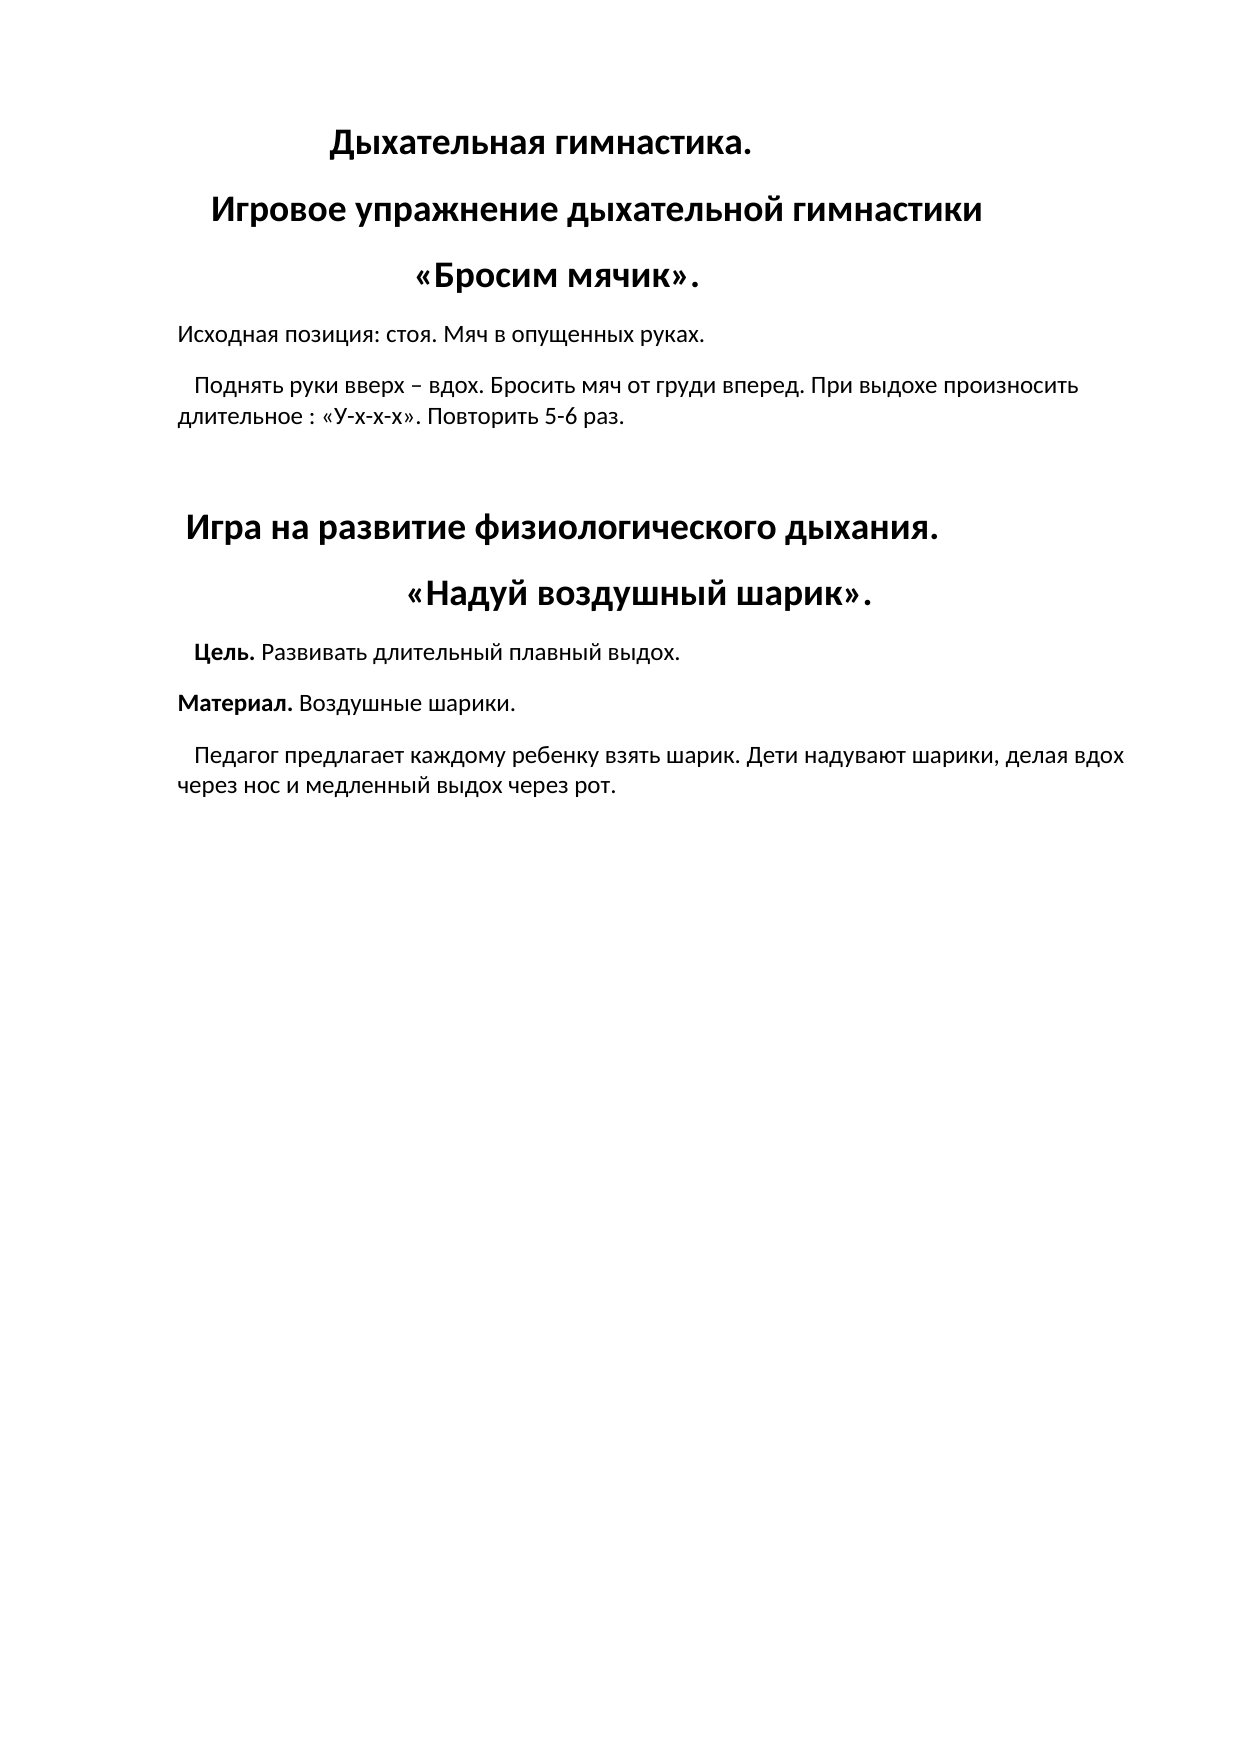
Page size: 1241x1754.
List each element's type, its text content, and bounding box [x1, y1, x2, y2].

text Дыхательная гимнастика. [177, 118, 1152, 164]
text «Бросим мячик». [177, 251, 1152, 297]
text Материал. Воздушные шарики. [177, 687, 1152, 718]
text «Надуй воздушный шарик». [177, 569, 1152, 615]
text Педагог предлагает каждому ребенку взять шарик. Дети надувают шарики, делая вдох через нос и медленный выдох через рот. [177, 739, 1152, 800]
text Игровое упражнение дыхательной гимнастики [177, 185, 1152, 231]
text Поднять руки вверх – вдох. Бросить мяч от груди вперед. При выдохе произносить длительное : «У-х-х-х». Повторить 5-6 раз. [177, 369, 1152, 431]
text Игра на развитие физиологического дыхания. [177, 503, 1152, 548]
text Исходная позиция: стоя. Мяч в опущенных руках. [177, 318, 1152, 349]
text Цель. Развивать длительный плавный выдох. [177, 636, 1152, 667]
